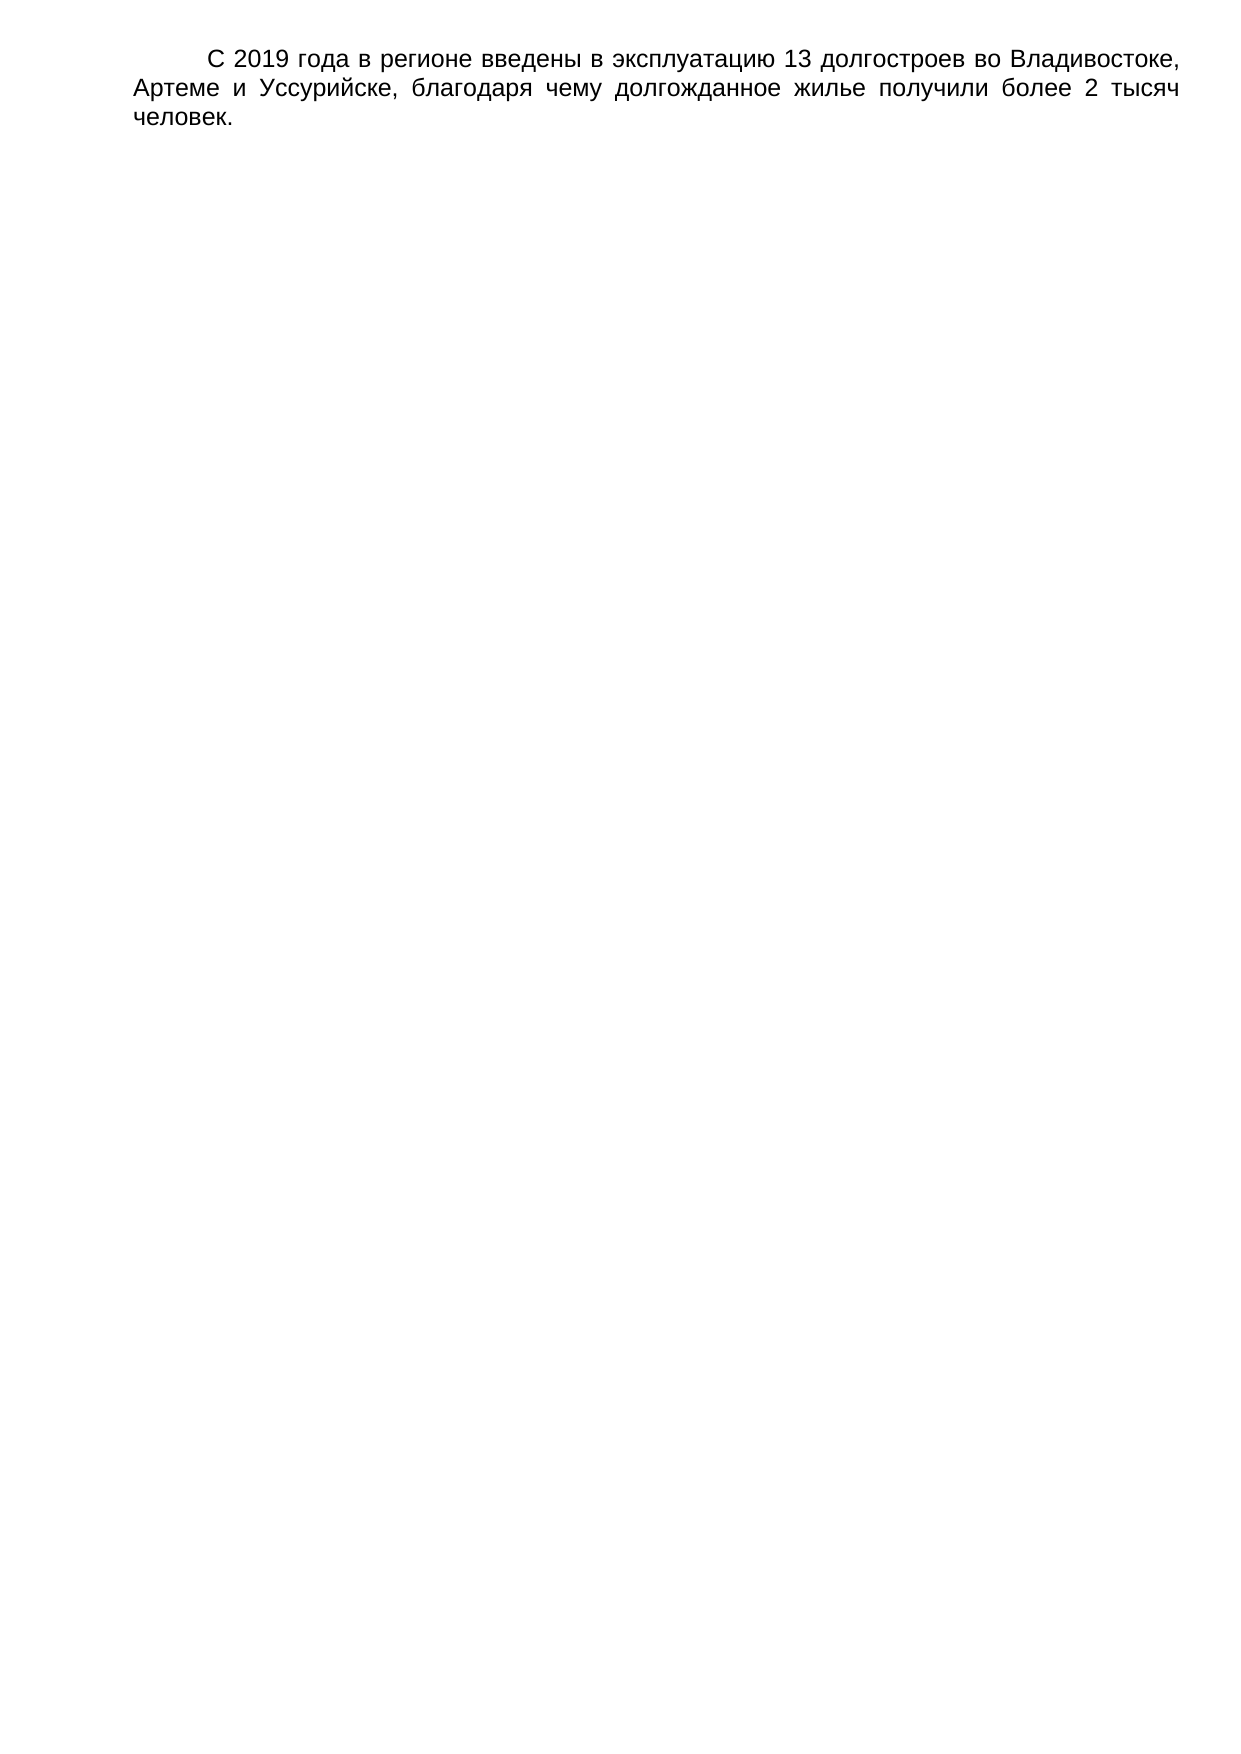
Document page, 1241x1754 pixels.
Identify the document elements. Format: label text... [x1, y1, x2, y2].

text С 2019 года в регионе введены в эксплуатацию 13 долгостроев во Владивостоке, Артеме и Уссурийске, благодаря чему долгожданное жилье получили более 2 тысяч человек. [133, 44, 1181, 131]
